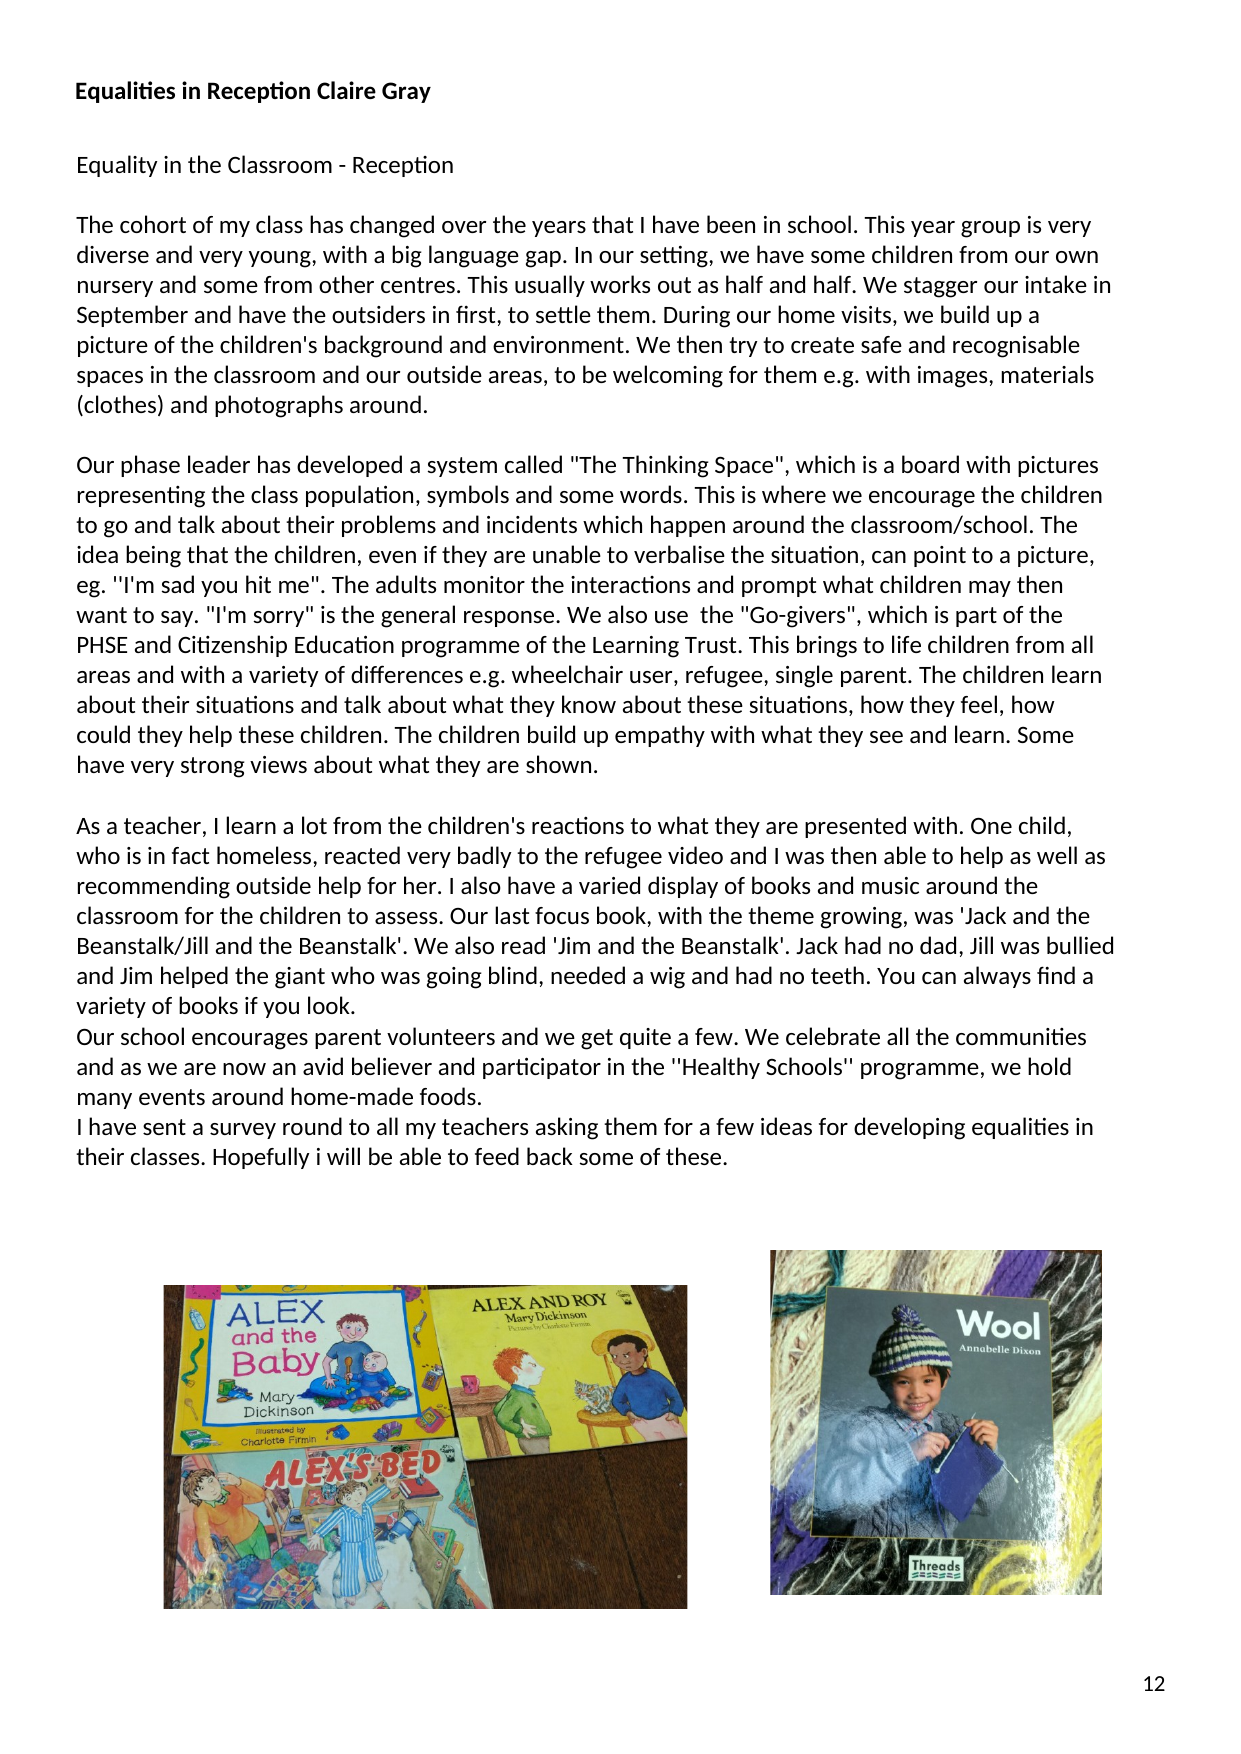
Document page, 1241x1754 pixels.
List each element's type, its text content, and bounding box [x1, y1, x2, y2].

picture [770, 1250, 1102, 1595]
picture [163, 1285, 688, 1609]
text Our phase leader has developed a system called "The Thinking Space", which is a board with pictures representing the class population, symbols and some words. This is where we encourage the children to go and talk about their problems and incidents which happen around the classroom/school. The idea being that the children, even if they are unable to verbalise the situation, can point to a picture, eg. ''I'm sad you hit me". The adults monitor the interactions and prompt what children may then want to say. "I'm sorry" is the general response. We also use the "Go-givers", which is part of the PHSE and Citizenship Education programme of the Learning Trust. This brings to life children from all areas and with a variety of differences e.g. wheelchair user, refugee, single parent. The children learn about their situations and talk about what they know about these situations, how they feel, how could they help these children. The children build up empathy with what they see and learn. Some have very strong views about what they are shown. [76, 450, 1114, 780]
text The cohort of my class has changed over the years that I have been in school. This year group is very diverse and very young, with a big language gap. In our setting, we have some children from our own nursery and some from other centres. This usually works out as half and half. We stagger our intake in September and have the outsiders in first, to settle them. During our home visits, we build up a picture of the children's background and environment. We then try to create safe and recognisable spaces in the classroom and our outside areas, to be welcoming for them e.g. with images, materials (clothes) and photographs around. [76, 209, 1114, 419]
text Equality in the Classroom - Reception [76, 149, 1223, 179]
text As a teacher, I learn a lot from the children's reactions to what they are presented with. One child, who is in fact homeless, reacted very badly to the refugee video and I was then able to help as well as recommending outside help for her. I also have a varied display of books and music around the classroom for the children to assess. Our last focus book, with the theme growing, was 'Jack and the Beanstalk/Jill and the Beanstalk'. We also read 'Jim and the Beanstalk'. Jack had no dad, Jill was bullied and Jim helped the giant who was going blind, needed a wig and had no teeth. You can always find a variety of books if you look. [76, 811, 1118, 1021]
text I have sent a survey round to all my teachers asking them for a few ideas for developing equalities in their classes. Hopefully i will be able to feed back some of these. [76, 1112, 1117, 1172]
text Our school encourages parent volunteers and we get quite a few. We celebrate all the communities and as we are now an avid believer and participator in the ''Healthy Schools'' programme, we hold many events around home-made foods. [76, 1021, 1117, 1111]
subtitle Equalities in Reception Claire Gray [75, 75, 1223, 106]
